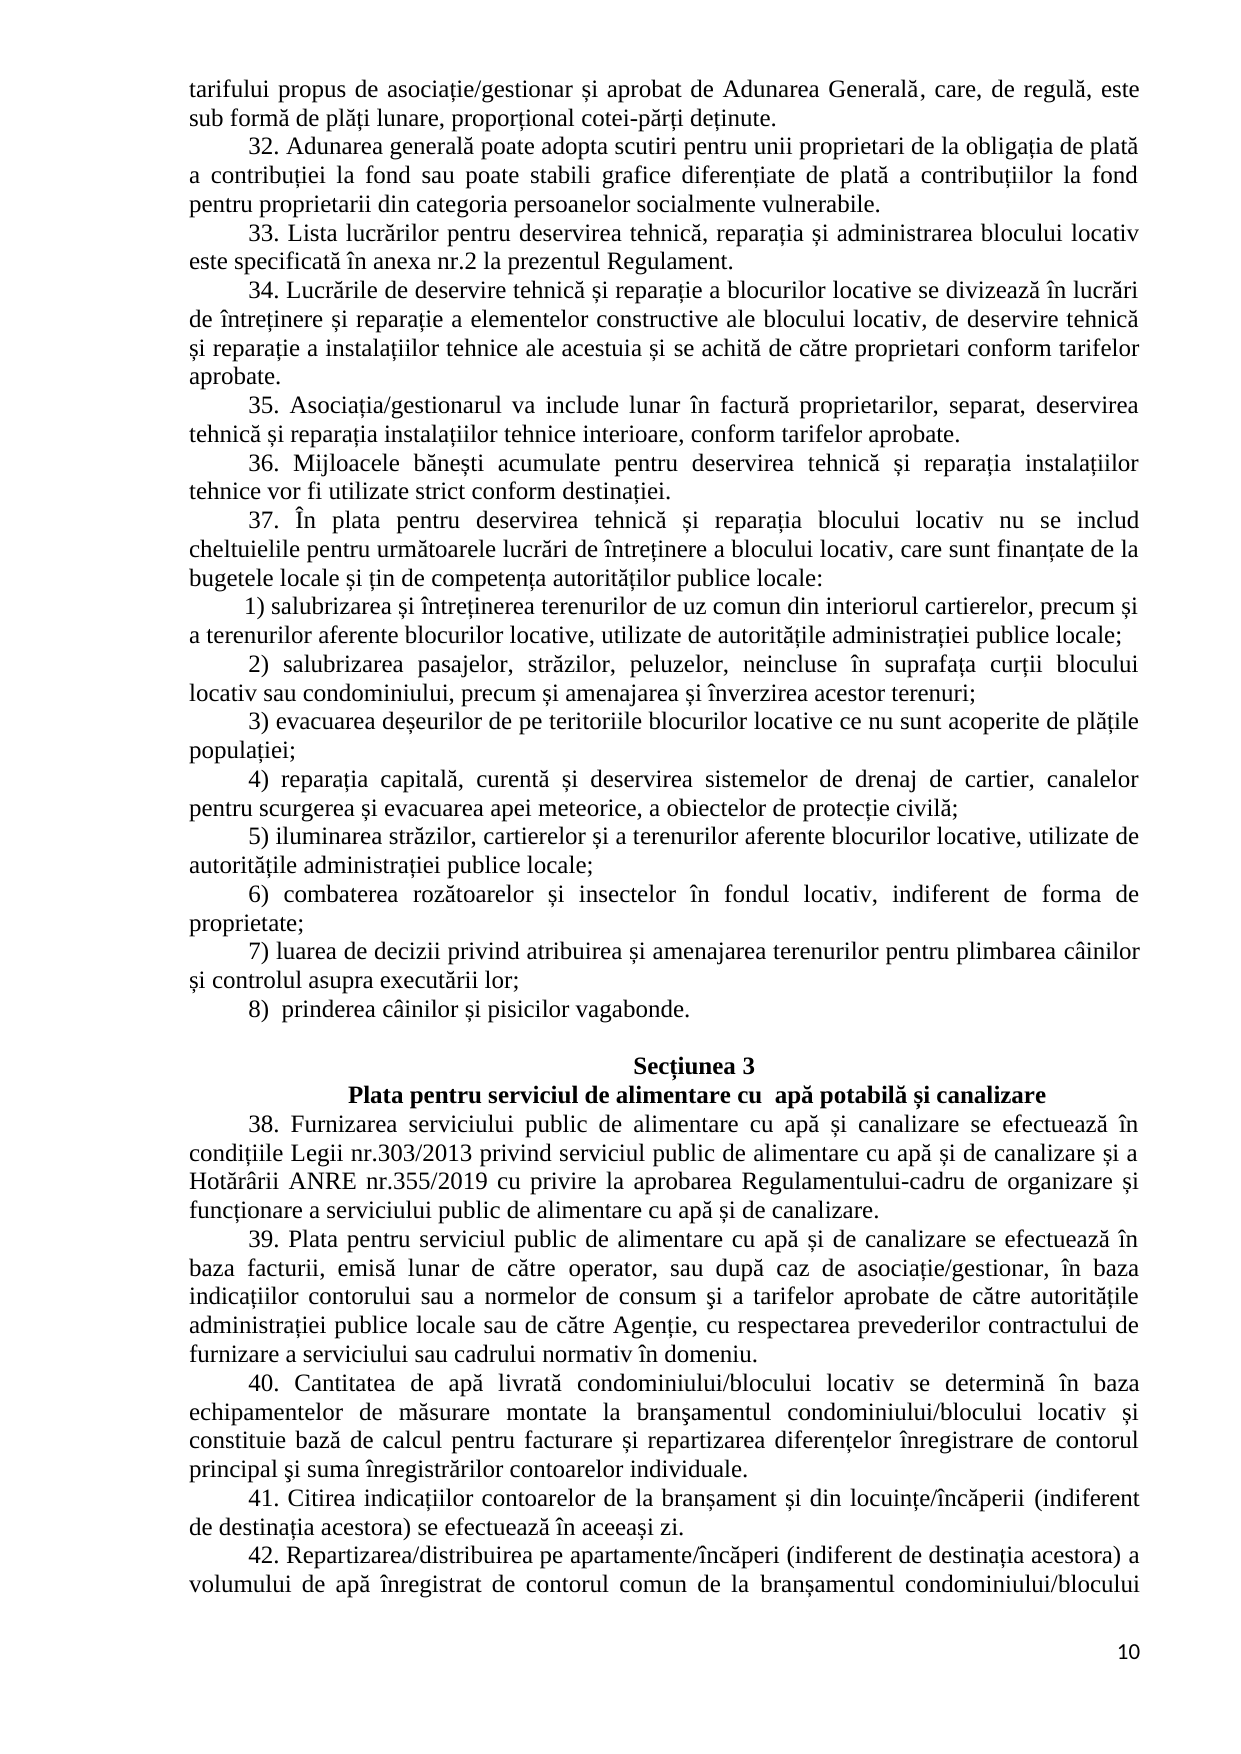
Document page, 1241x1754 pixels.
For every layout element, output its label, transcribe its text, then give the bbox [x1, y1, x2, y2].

text Plata pentru serviciul de alimentare cu apă potabilă și canalizare [189, 1080, 1140, 1109]
text 38. Furnizarea serviciului public de alimentare cu apă și canalizare se efectuează în condițiile Legii nr.303/2013 privind serviciul public de alimentare cu apă și de canalizare și a Hotărârii ANRE nr.355/2019 cu privire la aprobarea Regulamentului-cadru de organizare și funcționare a serviciului public de alimentare cu apă și de canalizare. [189, 1109, 1140, 1224]
text 32. Adunarea generală poate adopta scutiri pentru unii proprietari de la obligația de plată a contribuției la fond sau poate stabili grafice diferențiate de plată a contribuțiilor la fond pentru proprietarii din categoria persoanelor socialmente vulnerabile. [189, 131, 1140, 218]
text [189, 74, 1140, 131]
text 35. Asociația/gestionarul va include lunar în factură proprietarilor, separat, deservirea tehnică și reparația instalațiilor tehnice interioare, conform tarifelor aprobate. [189, 390, 1140, 448]
list 8) prinderea câinilor și pisicilor vagabonde. [189, 994, 1140, 1023]
list 6) combaterea rozătoarelor și insectelor în fondul locativ, indiferent de forma de proprietate; [189, 879, 1140, 936]
list 39. Plata pentru serviciul public de alimentare cu apă și de canalizare se efectuează în baza facturii, emisă lunar de către operator, sau după caz de asociație/gestionar, în baza indicațiilor contorului sau a normelor de consum şi a tarifelor aprobate de către autoritățile administrației publice locale sau de către Agenție, cu respectarea prevederilor contractului de furnizare a serviciului sau cadrului normativ în domeniu. [189, 1224, 1140, 1368]
list 5) iluminarea străzilor, cartierelor și a terenurilor aferente blocurilor locative, utilizate de autoritățile administrației publice locale; [189, 821, 1140, 879]
text 33. Lista lucrărilor pentru deservirea tehnică, reparația și administrarea blocului locativ este specificată în anexa nr.2 la prezentul Regulament. [189, 218, 1140, 275]
text Secțiunea 3 [189, 1051, 1140, 1080]
text 34. Lucrările de deservire tehnică și reparație a blocurilor locative se divizează în lucrări de întreținere și reparație a elementelor constructive ale blocului locativ, de deservire tehnică și reparație a instalațiilor tehnice ale acestuia și se achită de către proprietari conform tarifelor aprobate. [189, 275, 1140, 390]
list 40. Cantitatea de apă livrată condominiului/blocului locativ se determină în baza echipamentelor de măsurare montate la branşamentul condominiului/blocului locativ și constituie bază de calcul pentru facturare și repartizarea diferențelor înregistrare de contorul principal şi suma înregistrărilor contoarelor individuale. [189, 1368, 1140, 1483]
list 41. Citirea indicațiilor contoarelor de la branșament și din locuințe/încăperii (indiferent de destinația acestora) se efectuează în aceeași zi. [189, 1483, 1140, 1540]
list 7) luarea de decizii privind atribuirea și amenajarea terenurilor pentru plimbarea câinilor și controlul asupra executării lor; [189, 936, 1140, 994]
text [189, 1540, 1140, 1598]
list 3) evacuarea deșeurilor de pe teritoriile blocurilor locative ce nu sunt acoperite de plățile populației; [189, 706, 1140, 764]
text 37. În plata pentru deservirea tehnică și reparația blocului locativ nu se includ cheltuielile pentru următoarele lucrări de întreținere a blocului locativ, care sunt finanțate de la bugetele locale și țin de competența autorităților publice locale: [189, 505, 1140, 591]
list 4) reparația capitală, curentă și deservirea sistemelor de drenaj de cartier, canalelor pentru scurgerea și evacuarea apei meteorice, a obiectelor de protecție civilă; [189, 764, 1140, 821]
text 36. Mijloacele bănești acumulate pentru deservirea tehnică și reparația instalațiilor tehnice vor fi utilizate strict conform destinației. [189, 448, 1140, 505]
list 1) salubrizarea și întreținerea terenurilor de uz comun din interiorul cartierelor, precum și a terenurilor aferente blocurilor locative, utilizate de autoritățile administrației publice locale; [189, 591, 1140, 649]
list 2) salubrizarea pasajelor, străzilor, peluzelor, neincluse în suprafața curții blocului locativ sau condominiului, precum și amenajarea și înverzirea acestor terenuri; [189, 649, 1140, 706]
